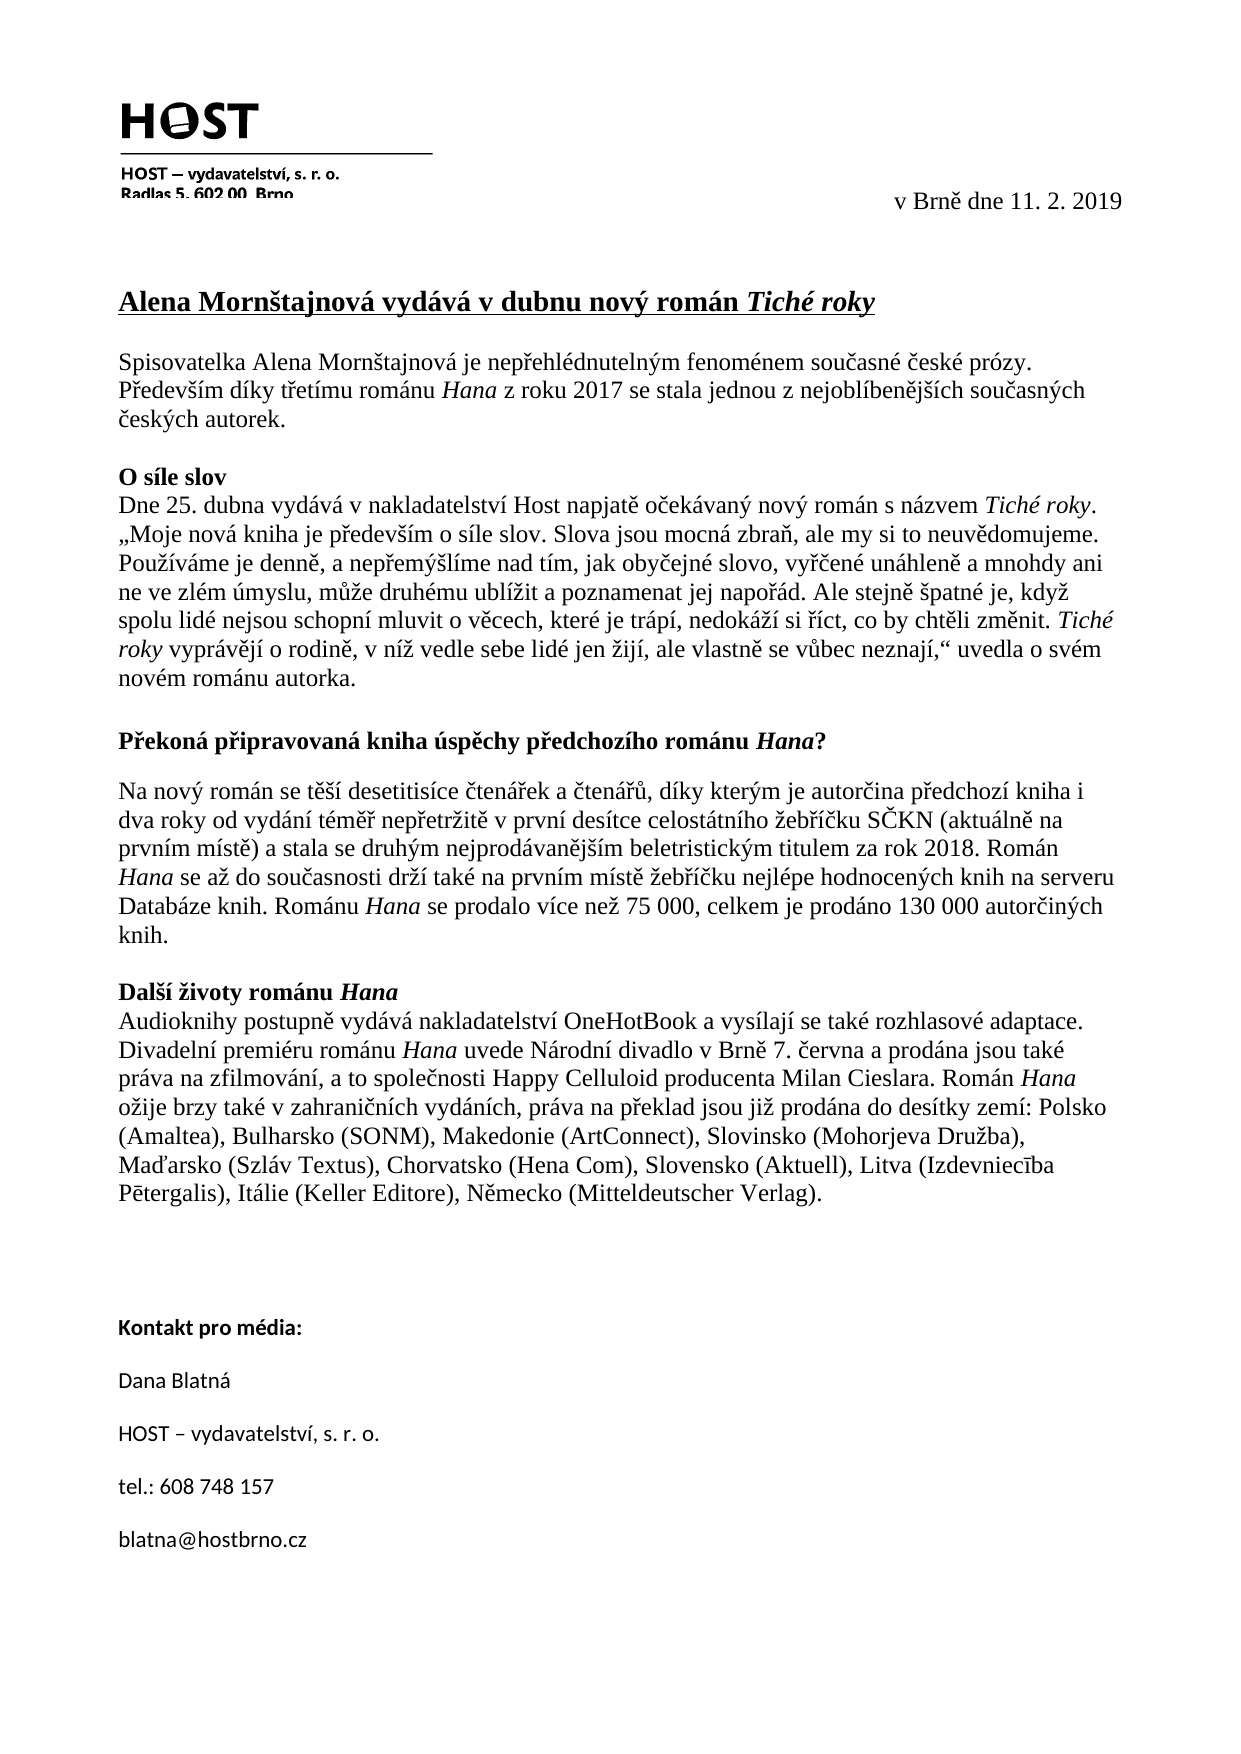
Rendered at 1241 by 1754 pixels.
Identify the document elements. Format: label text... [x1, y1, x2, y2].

text Na nový román se těší desetitisíce čtenářek a čtenářů, díky kterým je autorčina předchozí kniha i dva roky od vydání téměř nepřetržitě v první desítce celostátního žebříčku SČKN (aktuálně na prvním místě) a stala se druhým nejprodávanějším beletristickým titulem za rok 2018. Román Hana se až do současnosti drží také na prvním místě žebříčku nejlépe hodnocených knih na serveru Databáze knih. Románu Hana se prodalo více než 75 000, celkem je prodáno 130 000 autorčiných knih. [118, 776, 1122, 948]
text Alena Mornštajnová vydává v dubnu nový román Tiché roky [118, 284, 1122, 318]
text Audioknihy postupně vydává nakladatelství OneHotBook a vysílají se také rozhlasové adaptace. Divadelní premiéru románu Hana uvede Národní divadlo v Brně 7. června a prodána jsou také práva na zfilmování, a to společnosti Happy Celluloid producenta Milan Cieslara. Román Hana ožije brzy také v zahraničních vydáních, práva na překlad jsou již prodána do desítky zemí: Polsko (Amaltea), Bulharsko (SONM), Makedonie (ArtConnect), Slovinsko (Mohorjeva Družba), Maďarsko (Szláv Textus), Chorvatsko (Hena Com), Slovensko (Aktuell), Litva (Izdevniecība Pētergalis), Itálie (Keller Editore), Německo (Mitteldeutscher Verlag). [118, 1006, 1122, 1207]
picture [120, 101, 433, 198]
text blatna@hostbrno.cz [118, 1525, 1122, 1553]
text Další životy románu Hana [118, 977, 1122, 1006]
text Spisovatelka Alena Mornštajnová je nepřehlédnutelným fenoménem současné české prózy. Především díky třetímu románu Hana z roku 2017 se stala jednou z nejoblíbenějších současných českých autorek. [118, 347, 1122, 433]
text Dana Blatná [118, 1366, 1122, 1394]
text HOST – vydavatelství, s. r. o. [118, 1419, 1122, 1447]
text Překoná připravovaná kniha úspěchy předchozího románu Hana? [118, 721, 1122, 755]
text tel.: 608 748 157 [118, 1472, 1122, 1500]
text O síle slov [118, 462, 1122, 491]
text Kontakt pro média: [118, 1313, 1122, 1341]
text Dne 25. dubna vydává v nakladatelství Host napjatě očekávaný nový román s názvem Tiché roky. „Moje nová kniha je především o síle slov. Slova jsou mocná zbraň, ale my si to neuvědomujeme. Používáme je denně, a nepřemýšlíme nad tím, jak obyčejné slovo, vyřčené unáhleně a mnohdy ani ne ve zlém úmyslu, může druhému ublížit a poznamenat jej napořád. Ale stejně špatné je, když spolu lidé nejsou schopní mluvit o věcech, které je trápí, nedokáží si říct, co by chtěli změnit. Tiché roky vyprávějí o rodině, v níž vedle sebe lidé jen žijí, ale vlastně se vůbec neznají,“ uvedla o svém novém románu autorka. [118, 491, 1122, 692]
